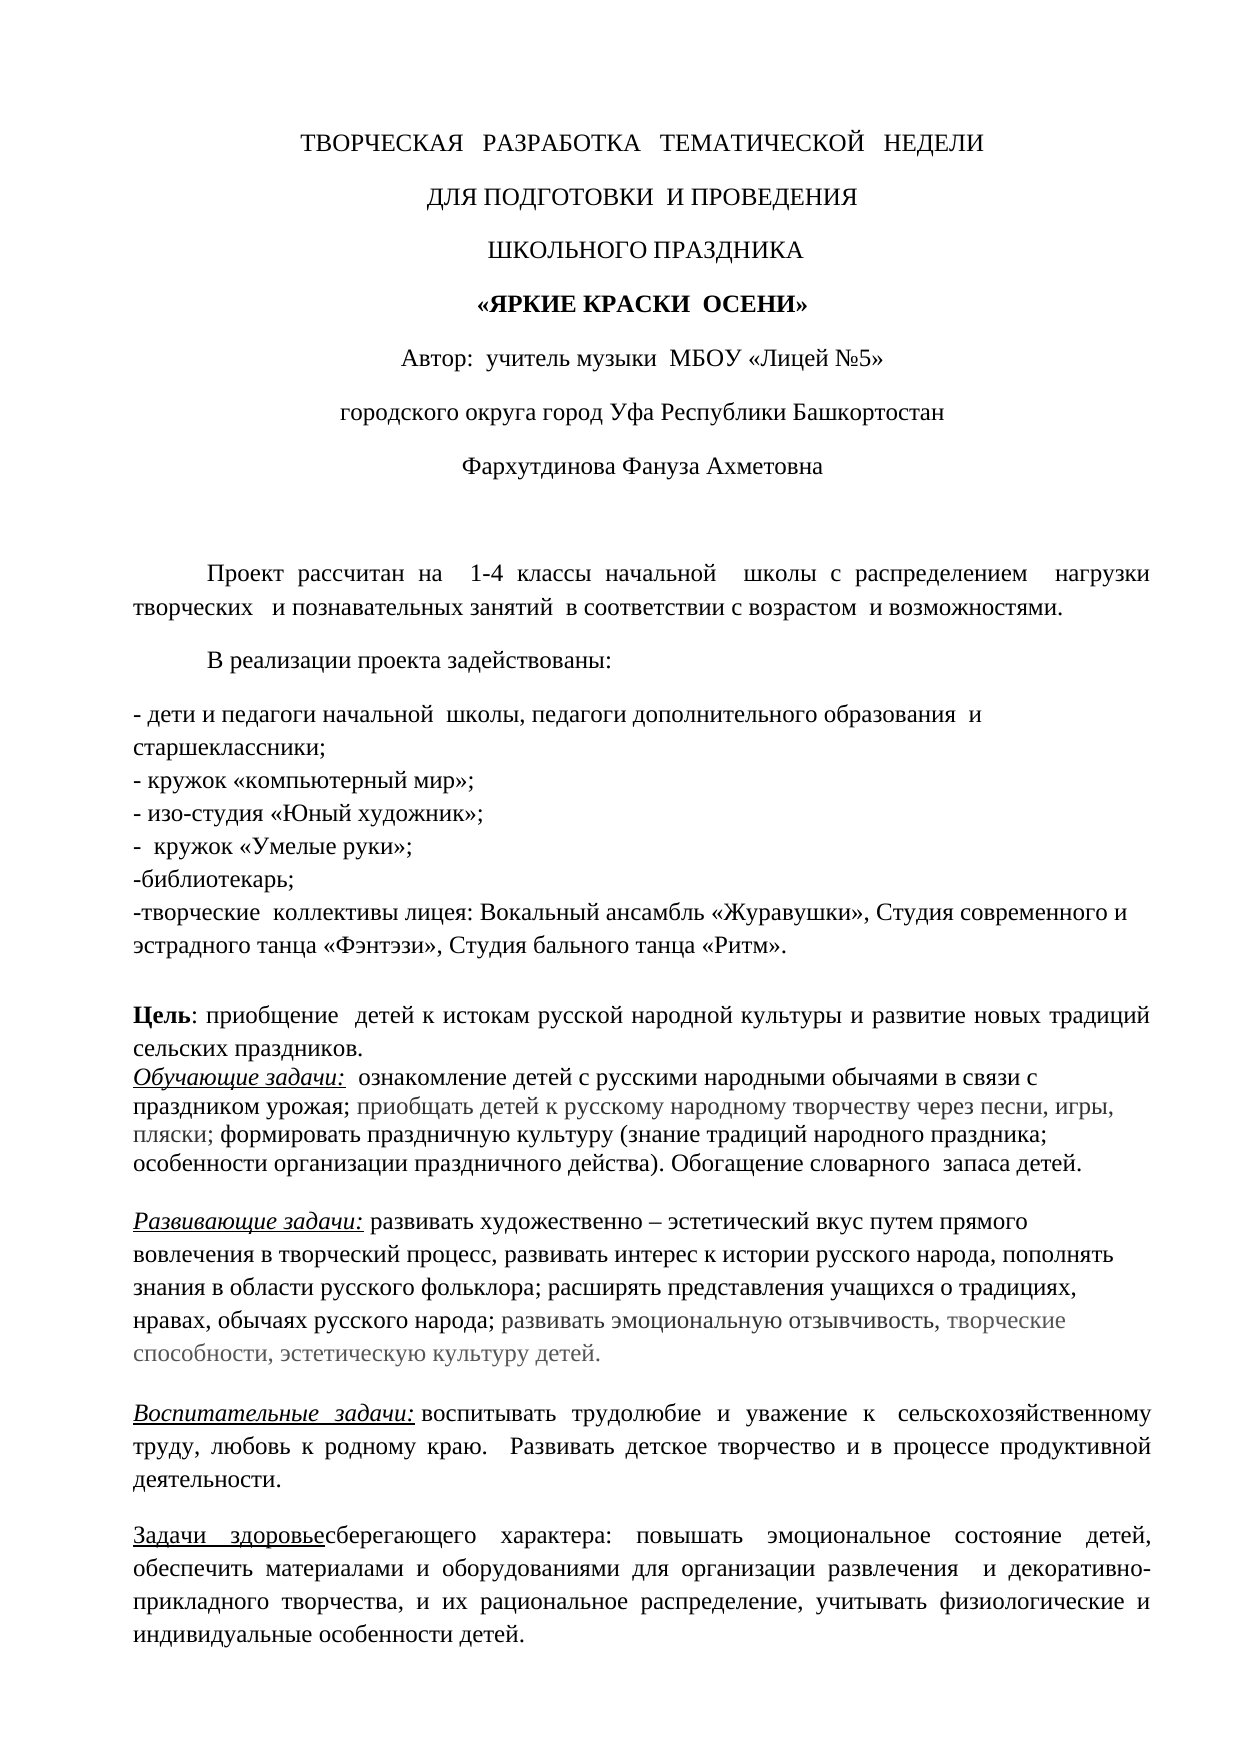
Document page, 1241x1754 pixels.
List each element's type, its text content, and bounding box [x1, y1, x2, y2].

text Обучающие задачи: ознакомление детей с русскими народными обычаями в связи с праздником урожая; приобщать детей к русскому народному творчеству через песни, игры, пляски; формировать праздничную культуру (знание традиций народного праздника; особенности организации праздничного действа). Обогащение словарного запаса детей. [133, 1062, 1152, 1177]
text Фархутдинова Фануза Ахметовна [133, 451, 1152, 479]
text -творческие коллективы лицея: Вокальный ансамбль «Журавушки», Студия современного и эстрадного танца «Фэнтэзи», Студия бального танца «Ритм». [133, 897, 1152, 959]
text городского округа город Уфа Республики Башкортостан [133, 397, 1152, 426]
text В реализации проекта задействованы: [133, 645, 1152, 674]
text - изо-студия «Юный художник»; [133, 798, 1152, 827]
text ТВОРЧЕСКАЯ РАЗРАБОТКА ТЕМАТИЧЕСКОЙ НЕДЕЛИ [133, 128, 1152, 156]
text -библиотекарь; [133, 864, 1152, 893]
text - кружок «Умелые руки»; [133, 831, 1152, 860]
text ШКОЛЬНОГО ПРАЗДНИКА [133, 235, 1152, 264]
text Задачи здоровьесберегающего характера: повышать эмоциональное состояние детей, обеспечить материалами и оборудованиями для организации развлечения и декоративно-прикладного творчества, и их рациональное распределение, учитывать физиологические и индивидуальные особенности детей. [133, 1516, 1152, 1647]
text Цель: приобщение детей к истокам русской народной культуры и развитие новых традиций сельских праздников. [133, 996, 1152, 1062]
text Проект рассчитан на 1-4 классы начальной школы с распределением нагрузки творческих и познавательных занятий в соответствии с возрастом и возможностями. [133, 558, 1152, 620]
text ДЛЯ ПОДГОТОВКИ И ПРОВЕДЕНИЯ [133, 182, 1152, 210]
text - кружок «компьютерный мир»; [133, 765, 1152, 794]
text Развивающие задачи: развивать художественно – эстетический вкус путем прямого вовлечения в творческий процесс, развивать интерес к истории русского народа, пополнять знания в области русского фольклора; расширять представления учащихся о традициях, нравах, обычаях русского народа; развивать эмоциональную отзывчивость, творческие способности, эстетическую культуру детей. [133, 1206, 1152, 1367]
text «ЯРКИЕ КРАСКИ ОСЕНИ» [133, 289, 1152, 318]
text Автор: учитель музыки МБОУ «Лицей №5» [133, 343, 1152, 372]
text Воспитательные задачи: воспитывать трудолюбие и уважение к сельскохозяйственному труду, любовь к родному краю. Развивать детское творчество и в процессе продуктивной деятельности. [133, 1394, 1152, 1493]
text - дети и педагоги начальной школы, педагоги дополнительного образования и старшеклассники; [133, 699, 1152, 761]
